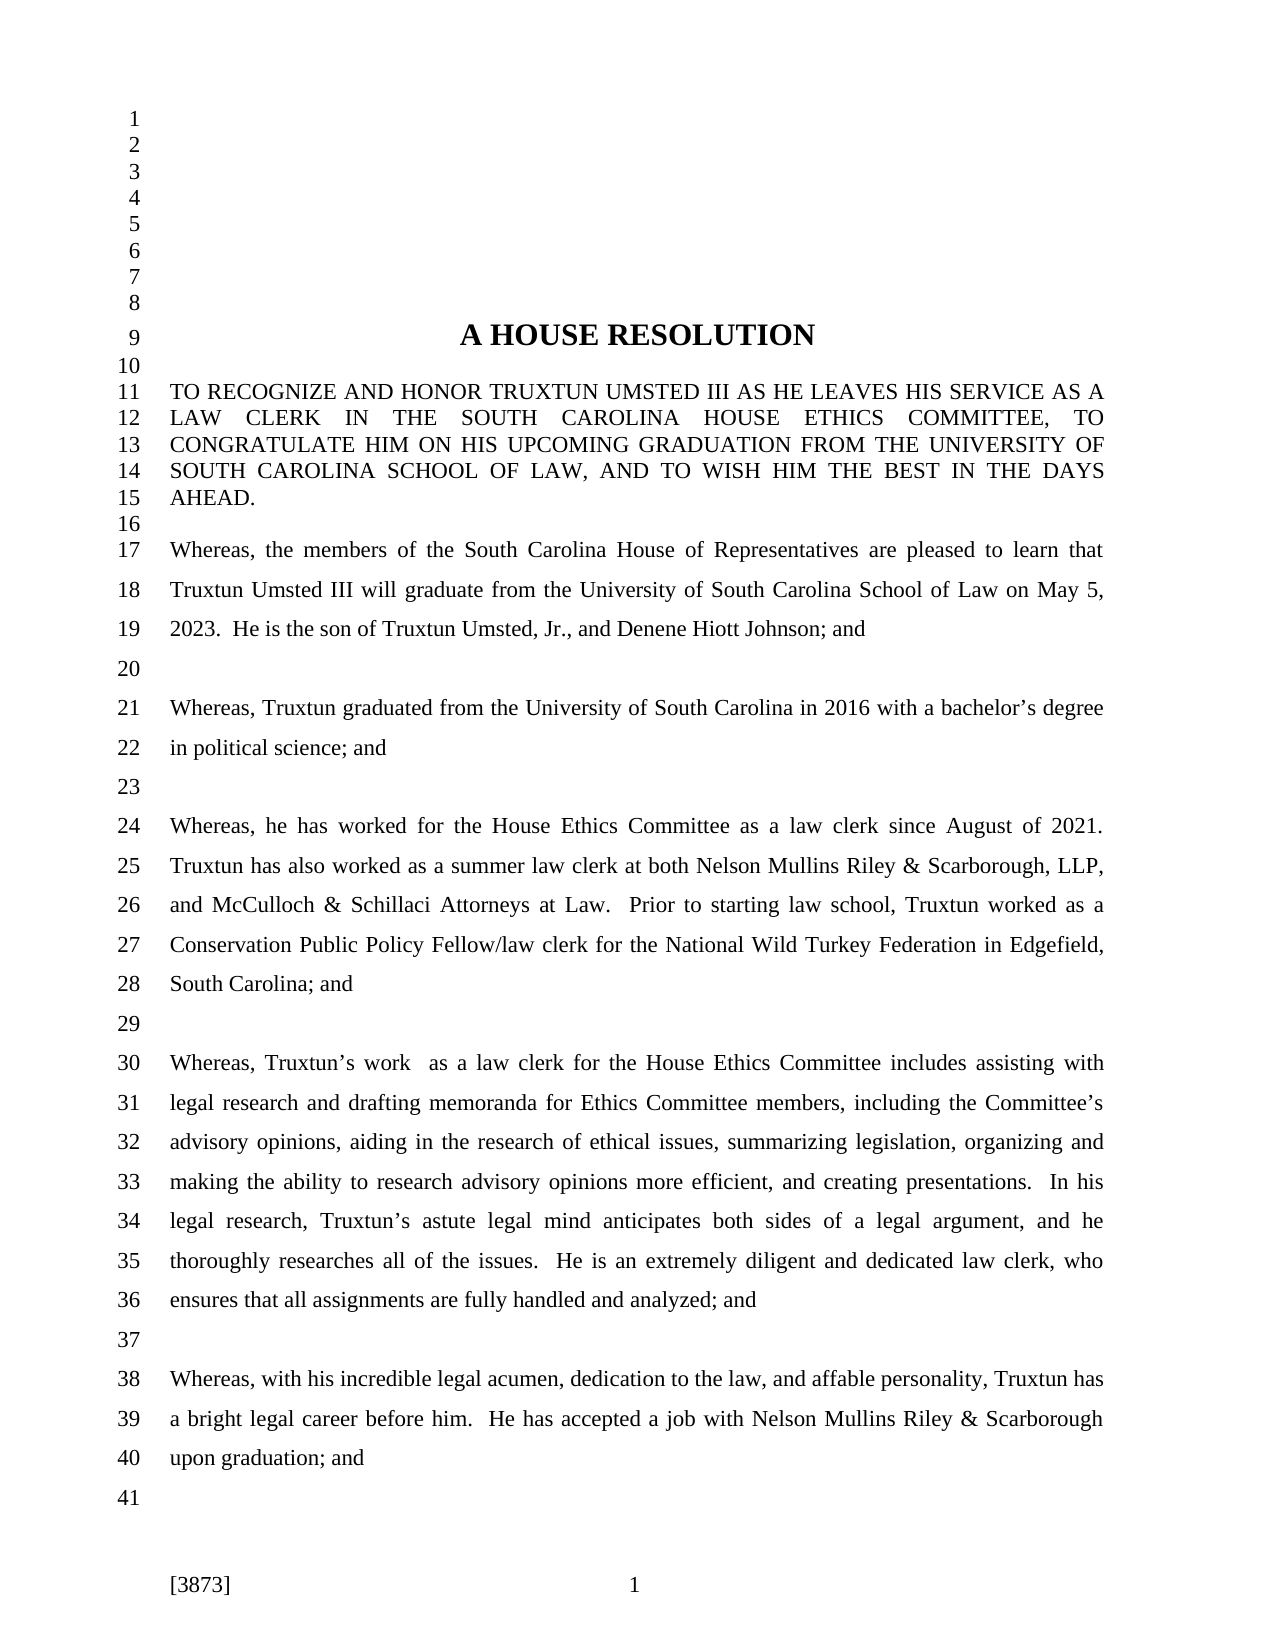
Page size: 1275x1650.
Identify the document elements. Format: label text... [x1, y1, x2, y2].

text Whereas, he has worked for the House Ethics Committee as a law clerk since August of 2021. Truxtun has also worked as a summer law clerk at both Nelson Mullins Riley & Scarborough, LLP, and McCulloch & Schillaci Attorneys at Law. Prior to starting law school, Truxtun worked as a Conservation Public Policy Fellow/law clerk for the National Wild Turkey Federation in Edgefield, South Carolina; and [169, 813, 1106, 997]
text Whereas, Truxtun graduated from the University of South Carolina in 2016 with a bachelor’s degree in political science; and [169, 694, 1106, 760]
text Whereas, the members of the South Carolina House of Representatives are pleased to learn that Truxtun Umsted III will graduate from the University of South Carolina School of Law on May 5, 2023. He is the son of Truxtun Umsted, Jr., and Denene Hiott Johnson; and [169, 536, 1106, 642]
text Whereas, Truxtun’s work as a law clerk for the House Ethics Committee includes assisting with legal research and drafting memoranda for Ethics Committee members, including the Committee’s advisory opinions, aiding in the research of ethical issues, summarizing legislation, organizing and making the ability to research advisory opinions more efficient, and creating presentations. In his legal research, Truxtun’s astute legal mind anticipates both sides of a legal argument, and he thoroughly researches all of the issues. He is an extremely diligent and dedicated law clerk, who ensures that all assignments are fully handled and analyzed; and [169, 1049, 1106, 1313]
text Whereas, with his incredible legal acumen, dedication to the law, and affable personality, Truxtun has a bright legal career before him. He has accepted a job with Nelson Mullins Riley & Scarborough upon graduation; and [169, 1365, 1106, 1471]
text A RESOLUTION [169, 316, 1106, 352]
